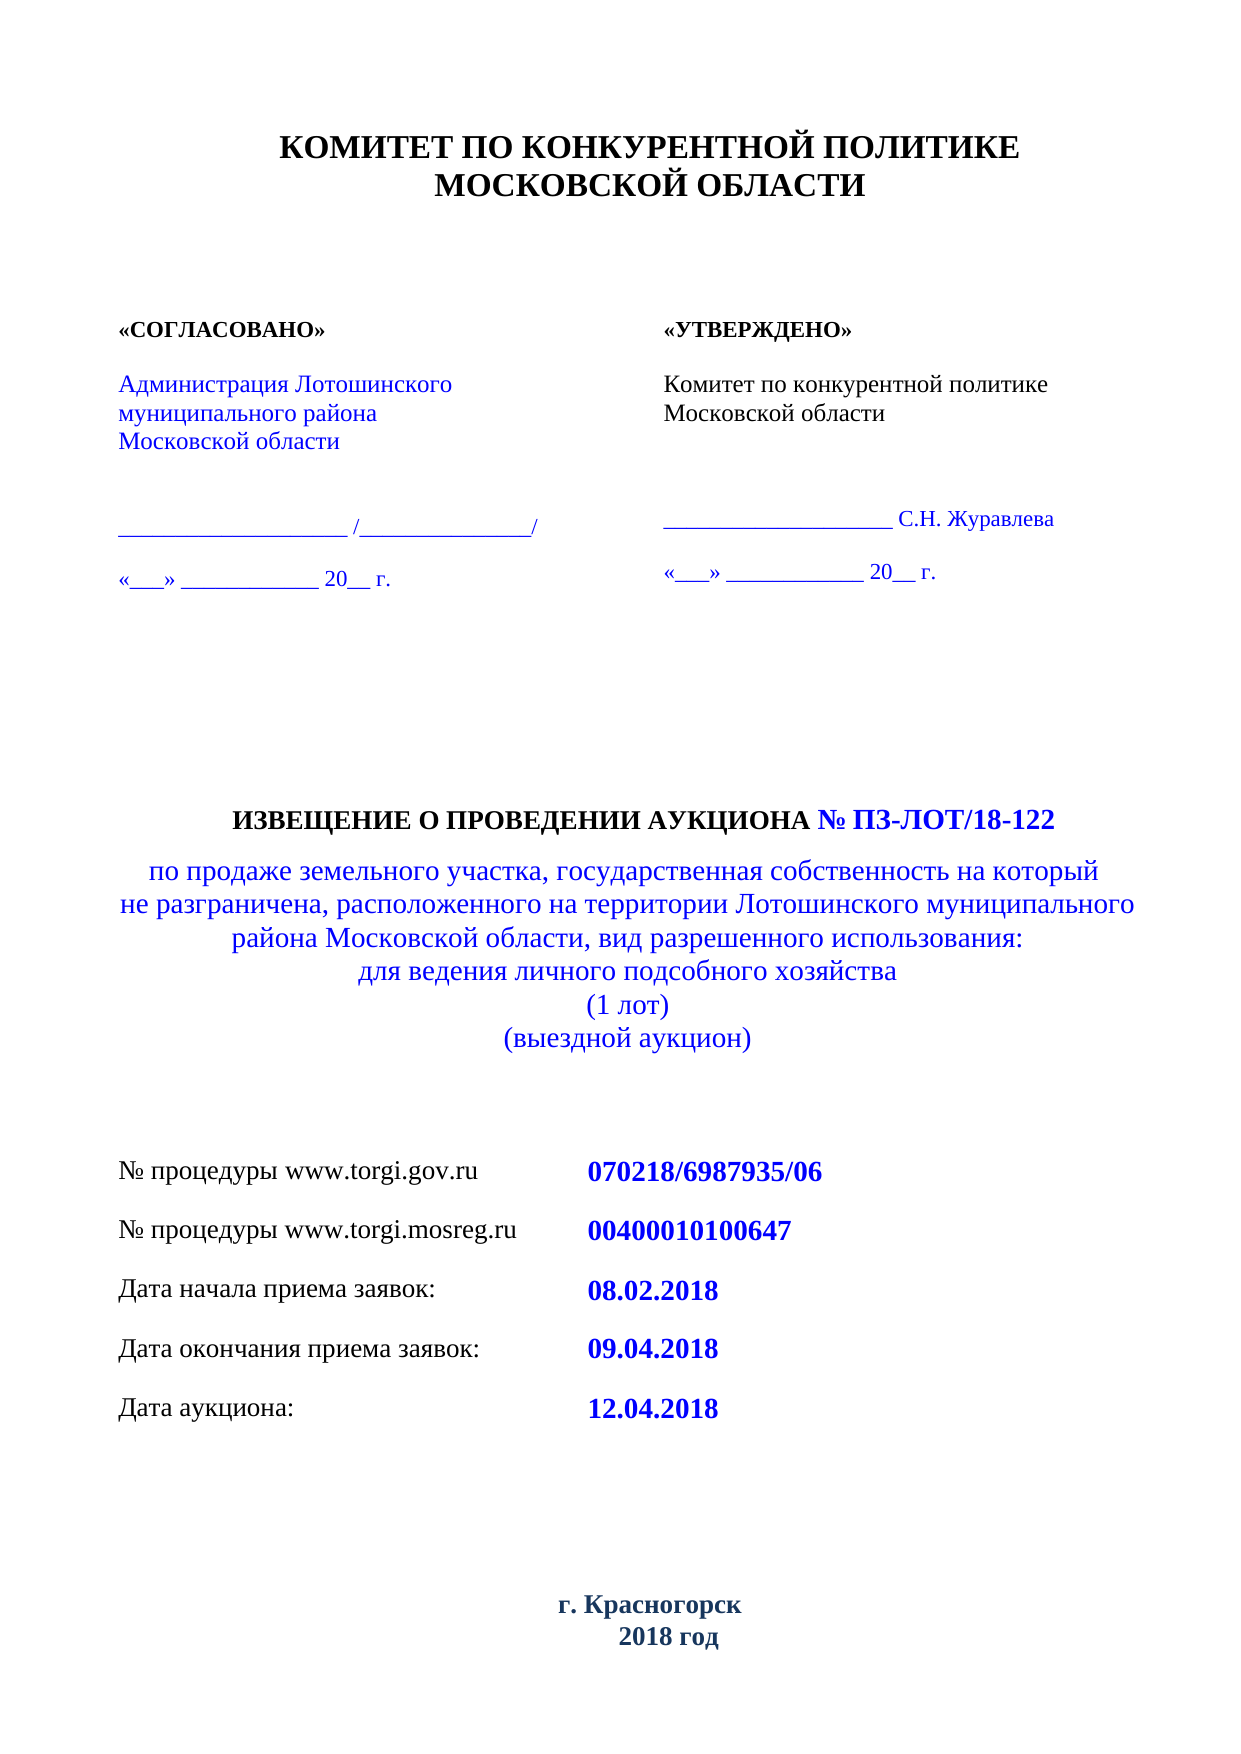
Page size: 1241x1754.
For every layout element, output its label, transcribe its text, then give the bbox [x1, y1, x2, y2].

text МОСКОВСКОЙ ОБЛАСТИ [118, 165, 1181, 204]
table_cell 00400010100647 [576, 1214, 1111, 1273]
text г. Красногорск [118, 1589, 1181, 1620]
table_header «СОГЛАСОВАНО» Администрация Лотошинского муниципального района Московской области ____________________ /_______________/ «___» ____________ 20__ г. [107, 316, 652, 641]
text (1 лот) [74, 987, 1181, 1020]
table_header «УТВЕРЖДЕНО» Комитет по конкурентной политике Московской области ____________________ С.Н. Журавлева «___» ____________ 20__ г. [652, 316, 1153, 641]
text (выездной аукцион) [74, 1020, 1181, 1054]
text ИЗВЕЩЕНИЕ О ПРОВЕДЕНИИ АУКЦИОНА № ПЗ-ЛОТ/18-122 [118, 802, 1169, 836]
text по продаже земельного участка, государственная собственность на который не разграничена, расположенного на территории Лотошинского муниципального района Московской области, вид разрешенного использования: [74, 853, 1181, 953]
table_cell 08.02.2018 [576, 1273, 1111, 1332]
text для ведения личного подсобного хозяйства [74, 953, 1181, 987]
table_cell Дата аукциона: [107, 1391, 576, 1450]
table_cell 09.04.2018 [576, 1332, 1111, 1391]
table_cell № процедуры www.torgi.mosreg.ru [107, 1214, 576, 1273]
text 2018 год [156, 1620, 1181, 1651]
table_cell Дата окончания приема заявок: [107, 1332, 576, 1391]
table_cell Дата начала приема заявок: [107, 1273, 576, 1332]
table_header № процедуры www.torgi.gov.ru [107, 1155, 576, 1213]
table_cell 12.04.2018 [576, 1391, 1111, 1450]
text КОМИТЕТ ПО КОНКУРЕНТНОЙ ПОЛИТИКЕ [118, 127, 1181, 165]
table_header 070218/6987935/06 [576, 1155, 1111, 1213]
